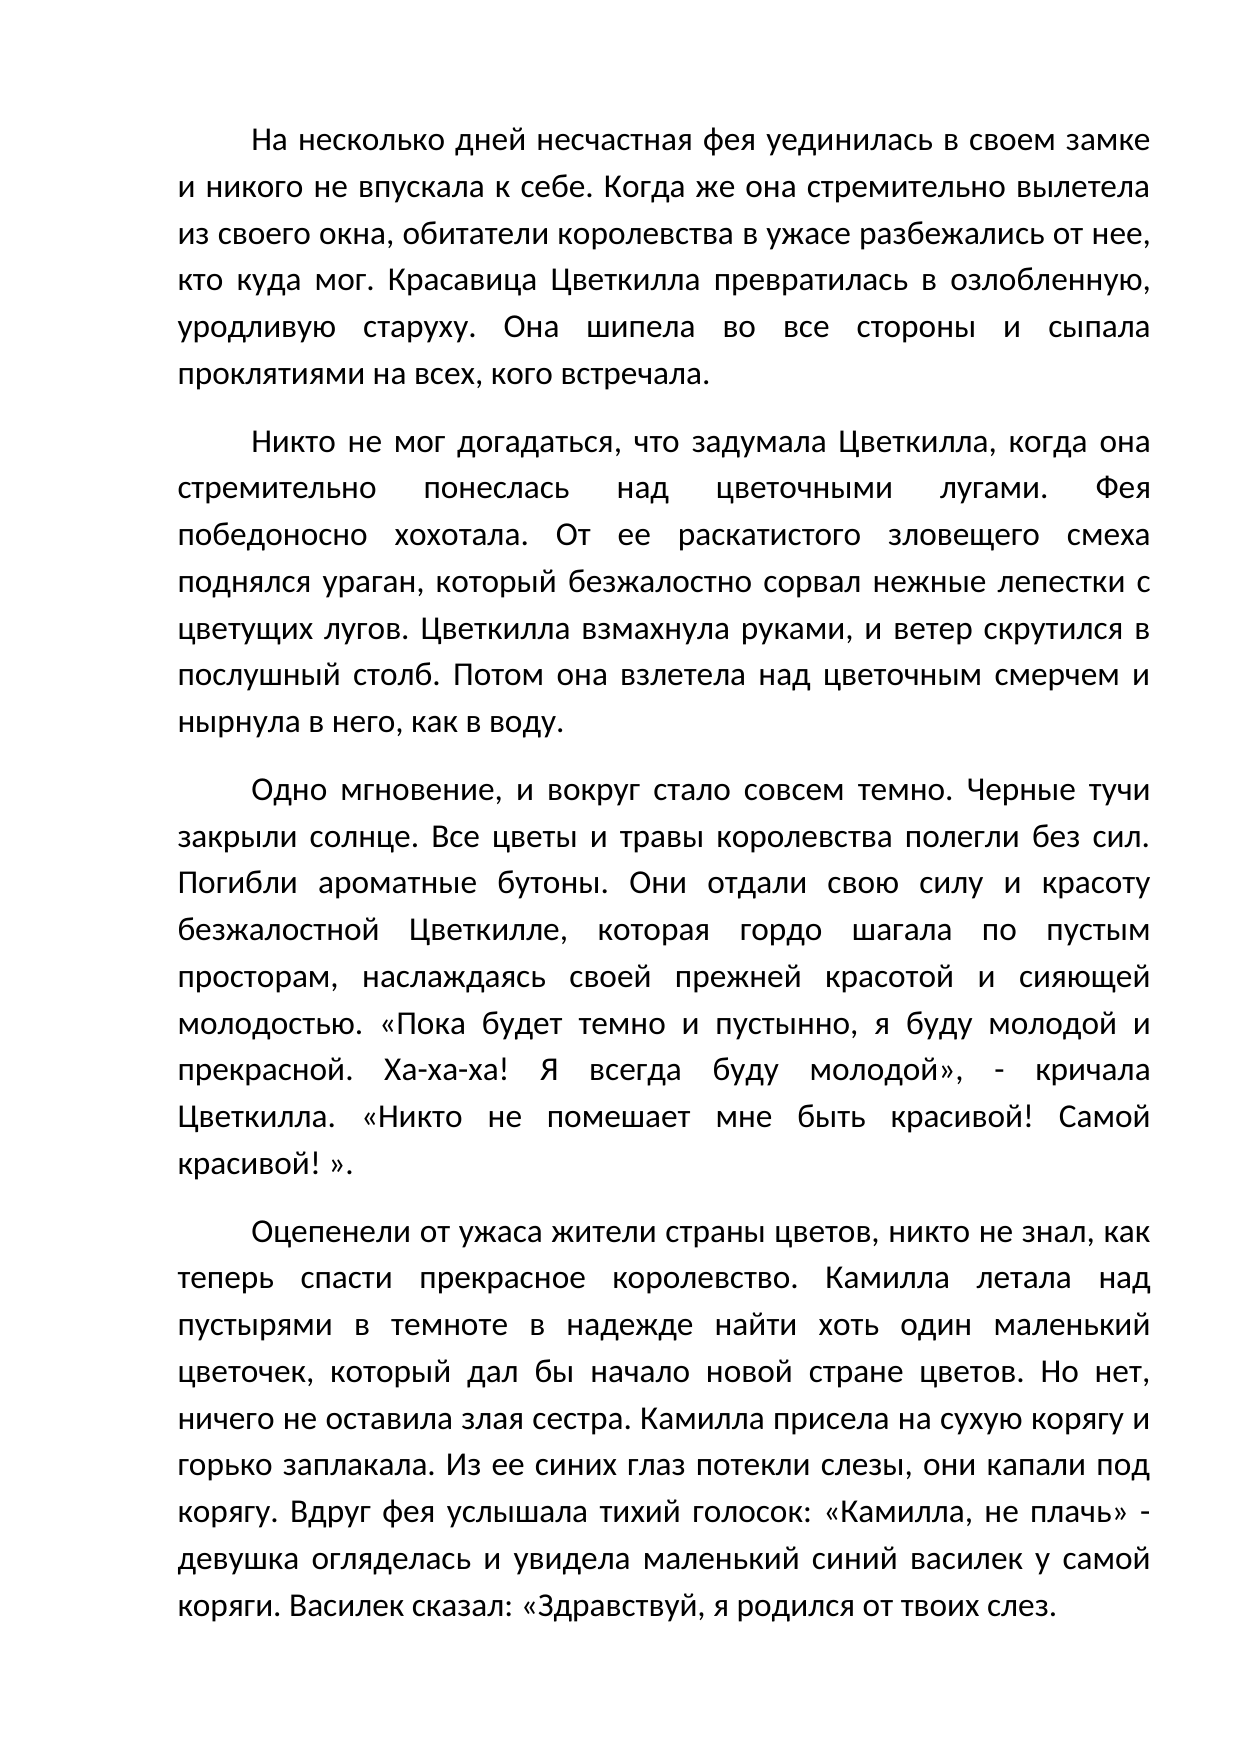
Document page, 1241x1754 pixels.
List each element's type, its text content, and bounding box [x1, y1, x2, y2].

text Одно мгновение, и вокруг стало совсем темно. Черные тучи закрыли солнце. Все цветы и травы королевства полегли без сил. Погибли ароматные бутоны. Они отдали свою силу и красоту безжалостной Цветкилле, которая гордо шагала по пустым просторам, наслаждаясь своей прежней красотой и сияющей молодостью. «Пока будет темно и пустынно, я буду молодой и прекрасной. Ха-ха-ха! Я всегда буду молодой», - кричала Цветкилла. «Никто не помешает мне быть красивой! Самой красивой! ». [177, 768, 1152, 1183]
text Никто не мог догадаться, что задумала Цветкилла, когда она стремительно понеслась над цветочными лугами. Фея победоносно хохотала. От ее раскатистого зловещего смеха поднялся ураган, который безжалостно сорвал нежные лепестки с цветущих лугов. Цветкилла взмахнула руками, и ветер скрутился в послушный столб. Потом она взлетела над цветочным смерчем и нырнула в него, как в воду. [177, 419, 1152, 741]
text На несколько дней несчастная фея уединилась в своем замке и никого не впускала к себе. Когда же она стремительно вылетела из своего окна, обитатели королевства в ужасе разбежались от нее, кто куда мог. Красавица Цветкилла превратилась в озлобленную, уродливую старуху. Она шипела во все стороны и сыпала проклятиями на всех, кого встречала. [177, 118, 1152, 393]
text Оцепенели от ужаса жители страны цветов, никто не знал, как теперь спасти прекрасное королевство. Камилла летала над пустырями в темноте в надежде найти хоть один маленький цветочек, который дал бы начало новой стране цветов. Но нет, ничего не оставила злая сестра. Камилла присела на сухую корягу и горько заплакала. Из ее синих глаз потекли слезы, они капали под корягу. Вдруг фея услышала тихий голосок: «Камилла, не плачь» - девушка огляделась и увидела маленький синий василек у самой коряги. Василек сказал: «Здравствуй, я родился от твоих слез. [177, 1209, 1152, 1624]
